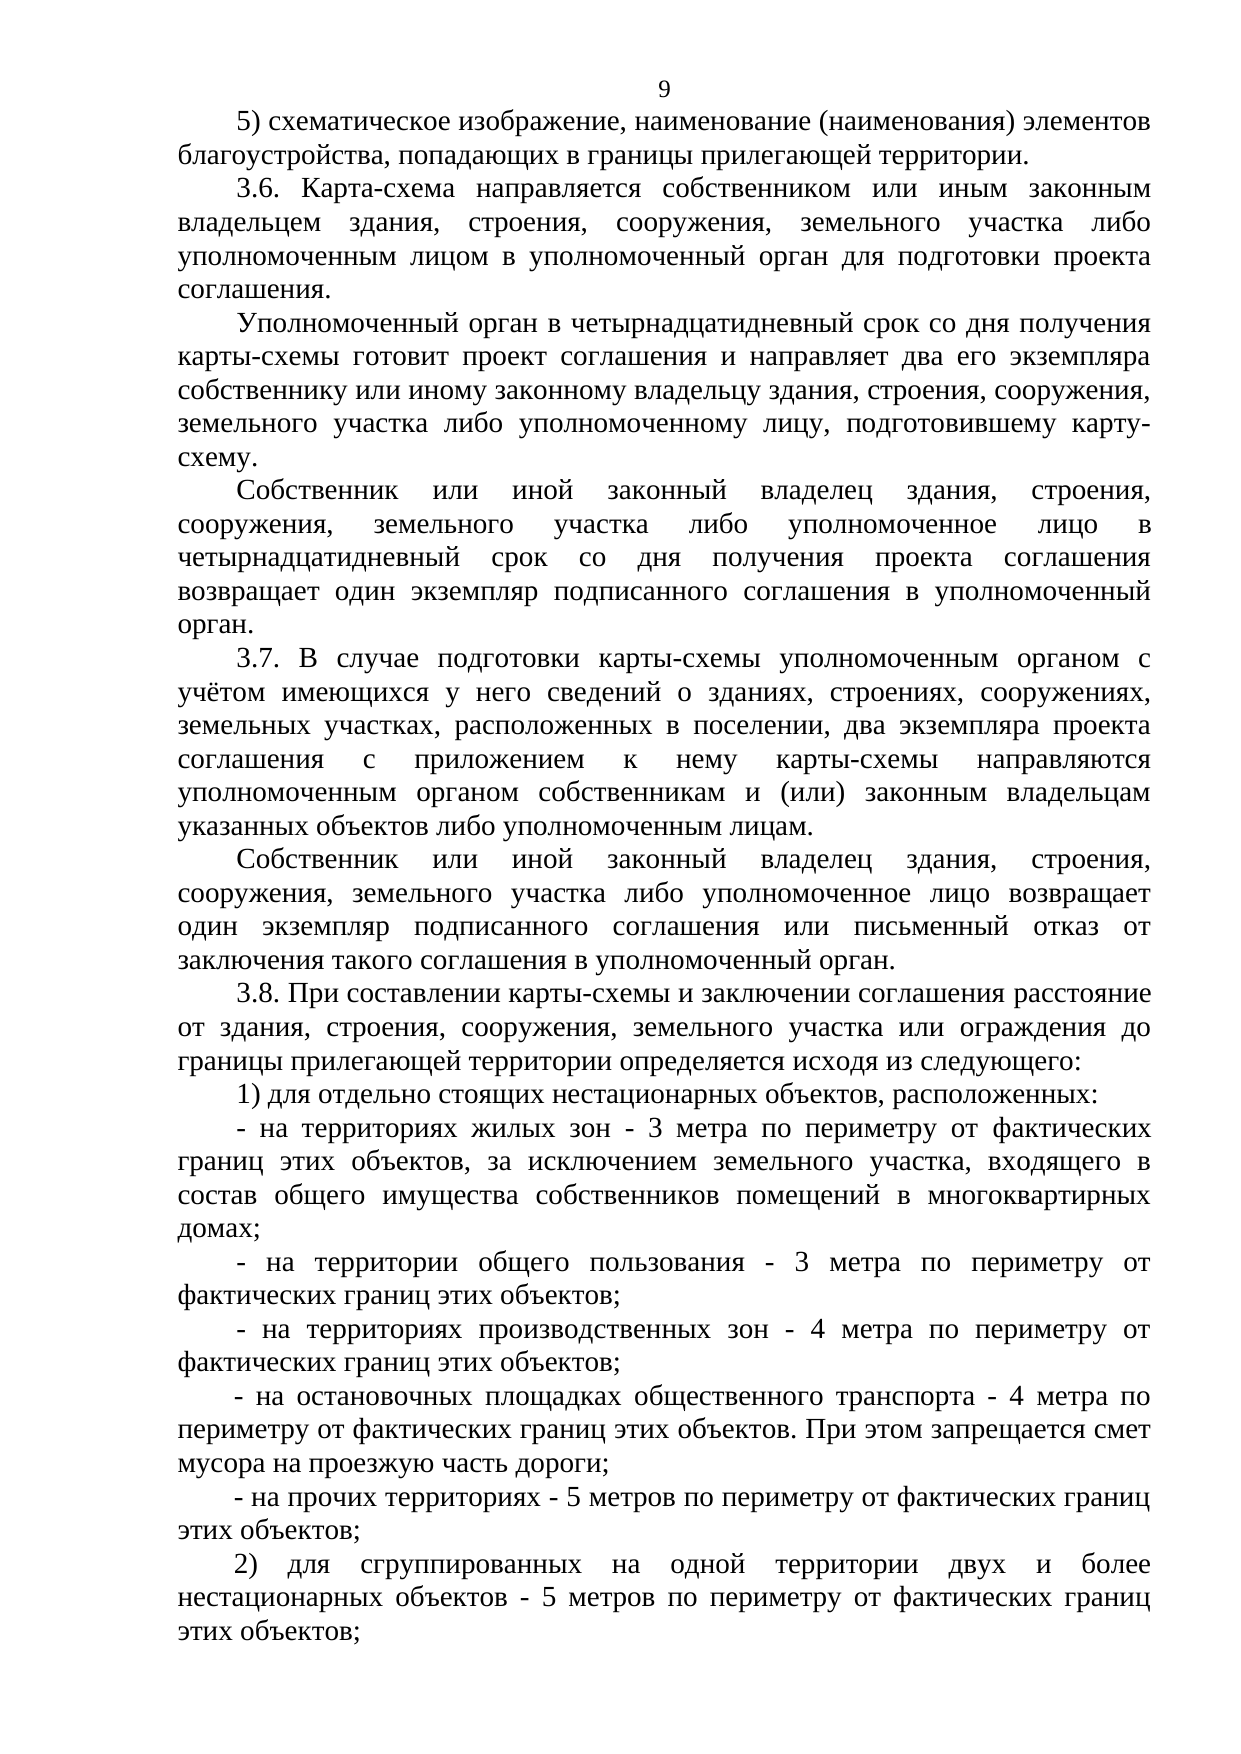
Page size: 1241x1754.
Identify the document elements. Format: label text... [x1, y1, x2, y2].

text - на прочих территориях - 5 метров по периметру от фактических границ этих объектов; [177, 1479, 1152, 1546]
text Собственник или иной законный владелец здания, строения, сооружения, земельного участка либо уполномоченное лицо возвращает один экземпляр подписанного соглашения или письменный отказ от заключения такого соглашения в уполномоченный орган. [177, 841, 1152, 976]
text - на остановочных площадках общественного транспорта - 4 метра по периметру от фактических границ этих объектов. При этом запрещается смет мусора на проезжую часть дороги; [177, 1378, 1152, 1479]
text 3.7. В случае подготовки карты-схемы уполномоченным органом с учётом имеющихся у него сведений о зданиях, строениях, сооружениях, земельных участках, расположенных в поселении, два экземпляра проекта соглашения с приложением к нему карты-схемы направляются уполномоченным органом собственникам и (или) законным владельцам указанных объектов либо уполномоченным лицам. [177, 640, 1152, 841]
text 1) для отдельно стоящих нестационарных объектов, расположенных: [177, 1076, 1152, 1110]
text 3.6. Карта-схема направляется собственником или иным законным владельцем здания, строения, сооружения, земельного участка либо уполномоченным лицом в уполномоченный орган для подготовки проекта соглашения. [177, 171, 1152, 305]
text - на территориях жилых зон - 3 метра по периметру от фактических границ этих объектов, за исключением земельного участка, входящего в состав общего имущества собственников помещений в многоквартирных домах; [177, 1110, 1152, 1244]
text - на территории общего пользования - 3 метра по периметру от фактических границ этих объектов; [177, 1244, 1152, 1311]
text - на территориях производственных зон - 4 метра по периметру от фактических границ этих объектов; [177, 1311, 1152, 1378]
text 5) схематическое изображение, наименование (наименования) элементов благоустройства, попадающих в границы прилегающей территории. [177, 103, 1152, 171]
text 3.8. При составлении карты-схемы и заключении соглашения расстояние от здания, строения, сооружения, земельного участка или ограждения до границы прилегающей территории определяется исходя из следующего: [177, 976, 1152, 1076]
text 2) для сгруппированных на одной территории двух и более нестационарных объектов - 5 метров по периметру от фактических границ этих объектов; [177, 1546, 1152, 1646]
text Уполномоченный орган в четырнадцатидневный срок со дня получения карты-схемы готовит проект соглашения и направляет два его экземпляра собственнику или иному законному владельцу здания, строения, сооружения, земельного участка либо уполномоченному лицу, подготовившему карту-схему. [177, 305, 1152, 472]
text Собственник или иной законный владелец здания, строения, сооружения, земельного участка либо уполномоченное лицо в четырнадцатидневный срок со дня получения проекта соглашения возвращает один экземпляр подписанного соглашения в уполномоченный орган. [177, 472, 1152, 640]
